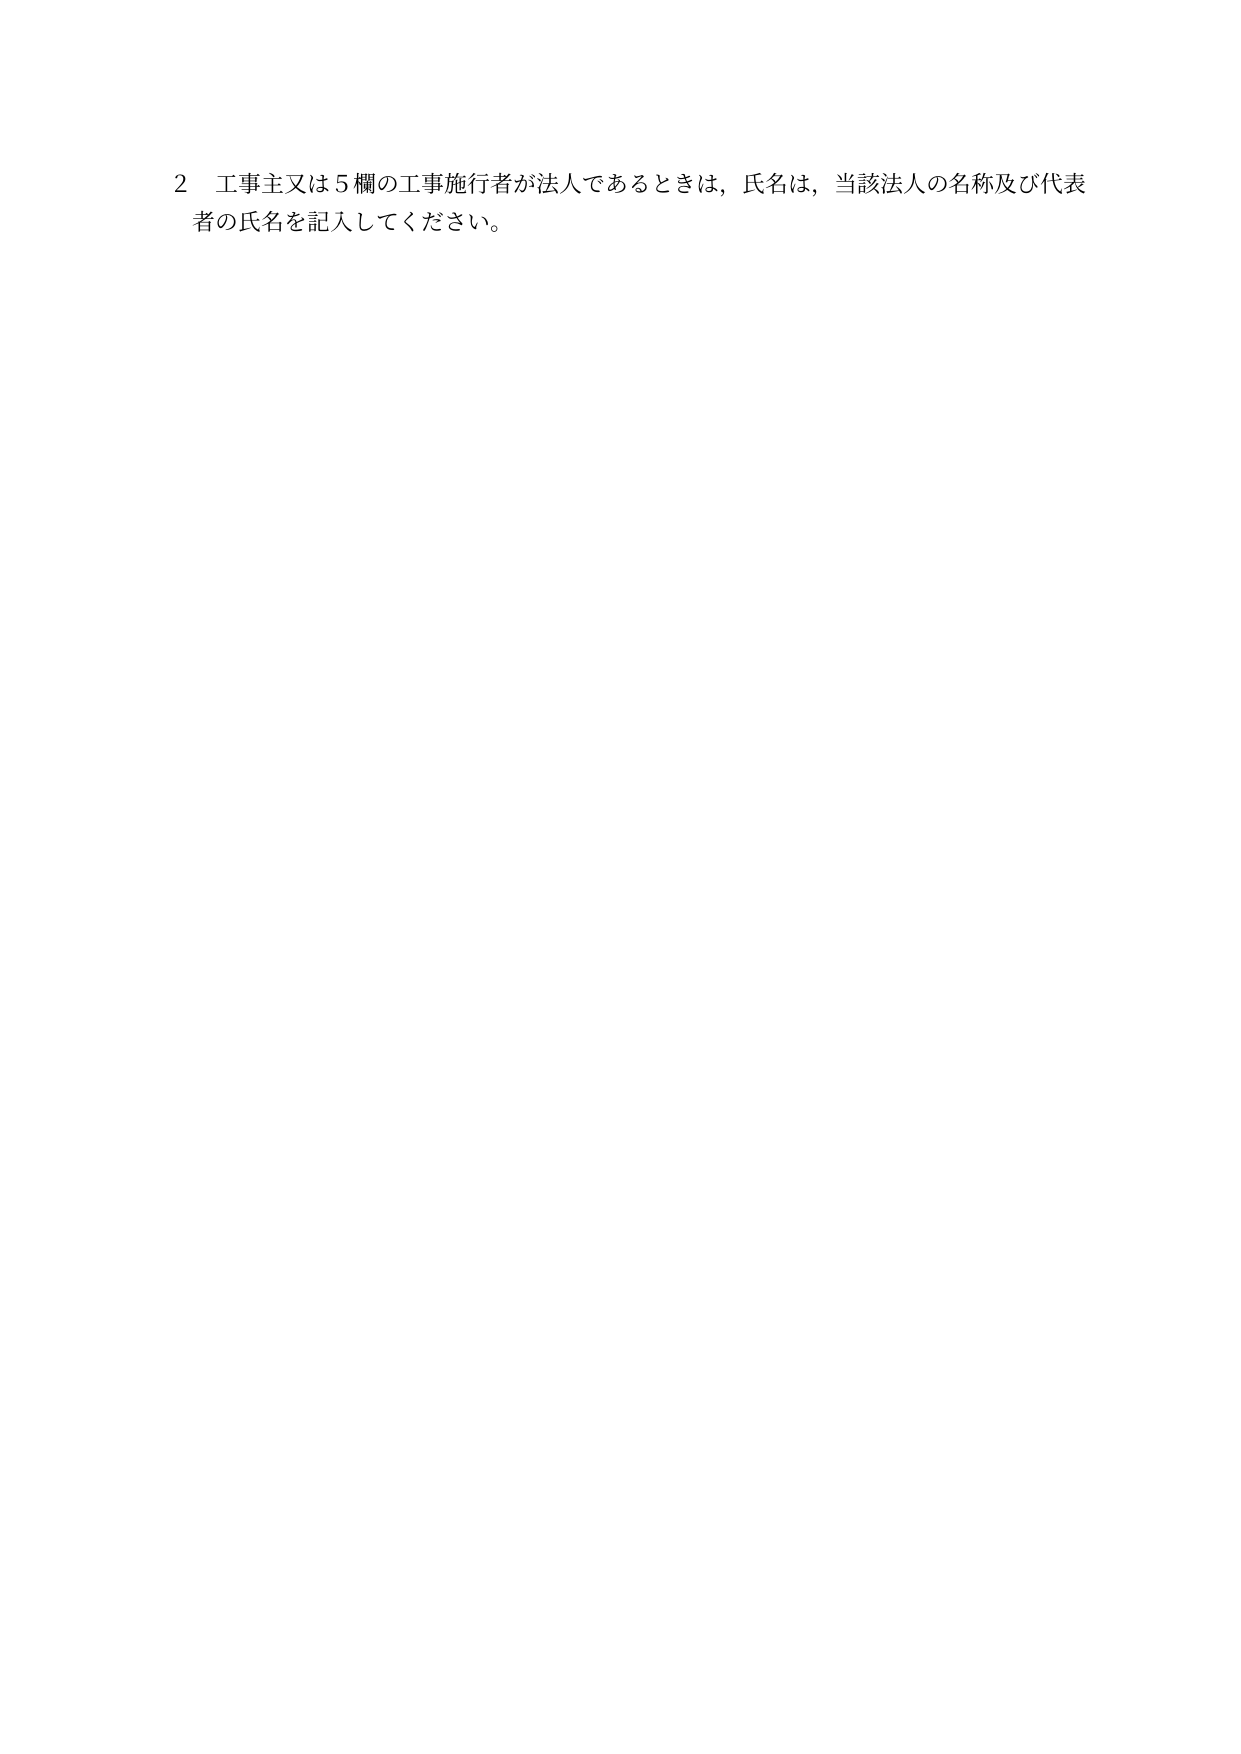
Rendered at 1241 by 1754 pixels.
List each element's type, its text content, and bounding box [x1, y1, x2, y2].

text ２ 工事主又は５欄の工事施行者が法人であるときは，氏名は，当該法人の名称及び代表者の氏名を記入してください。 [169, 164, 1093, 239]
